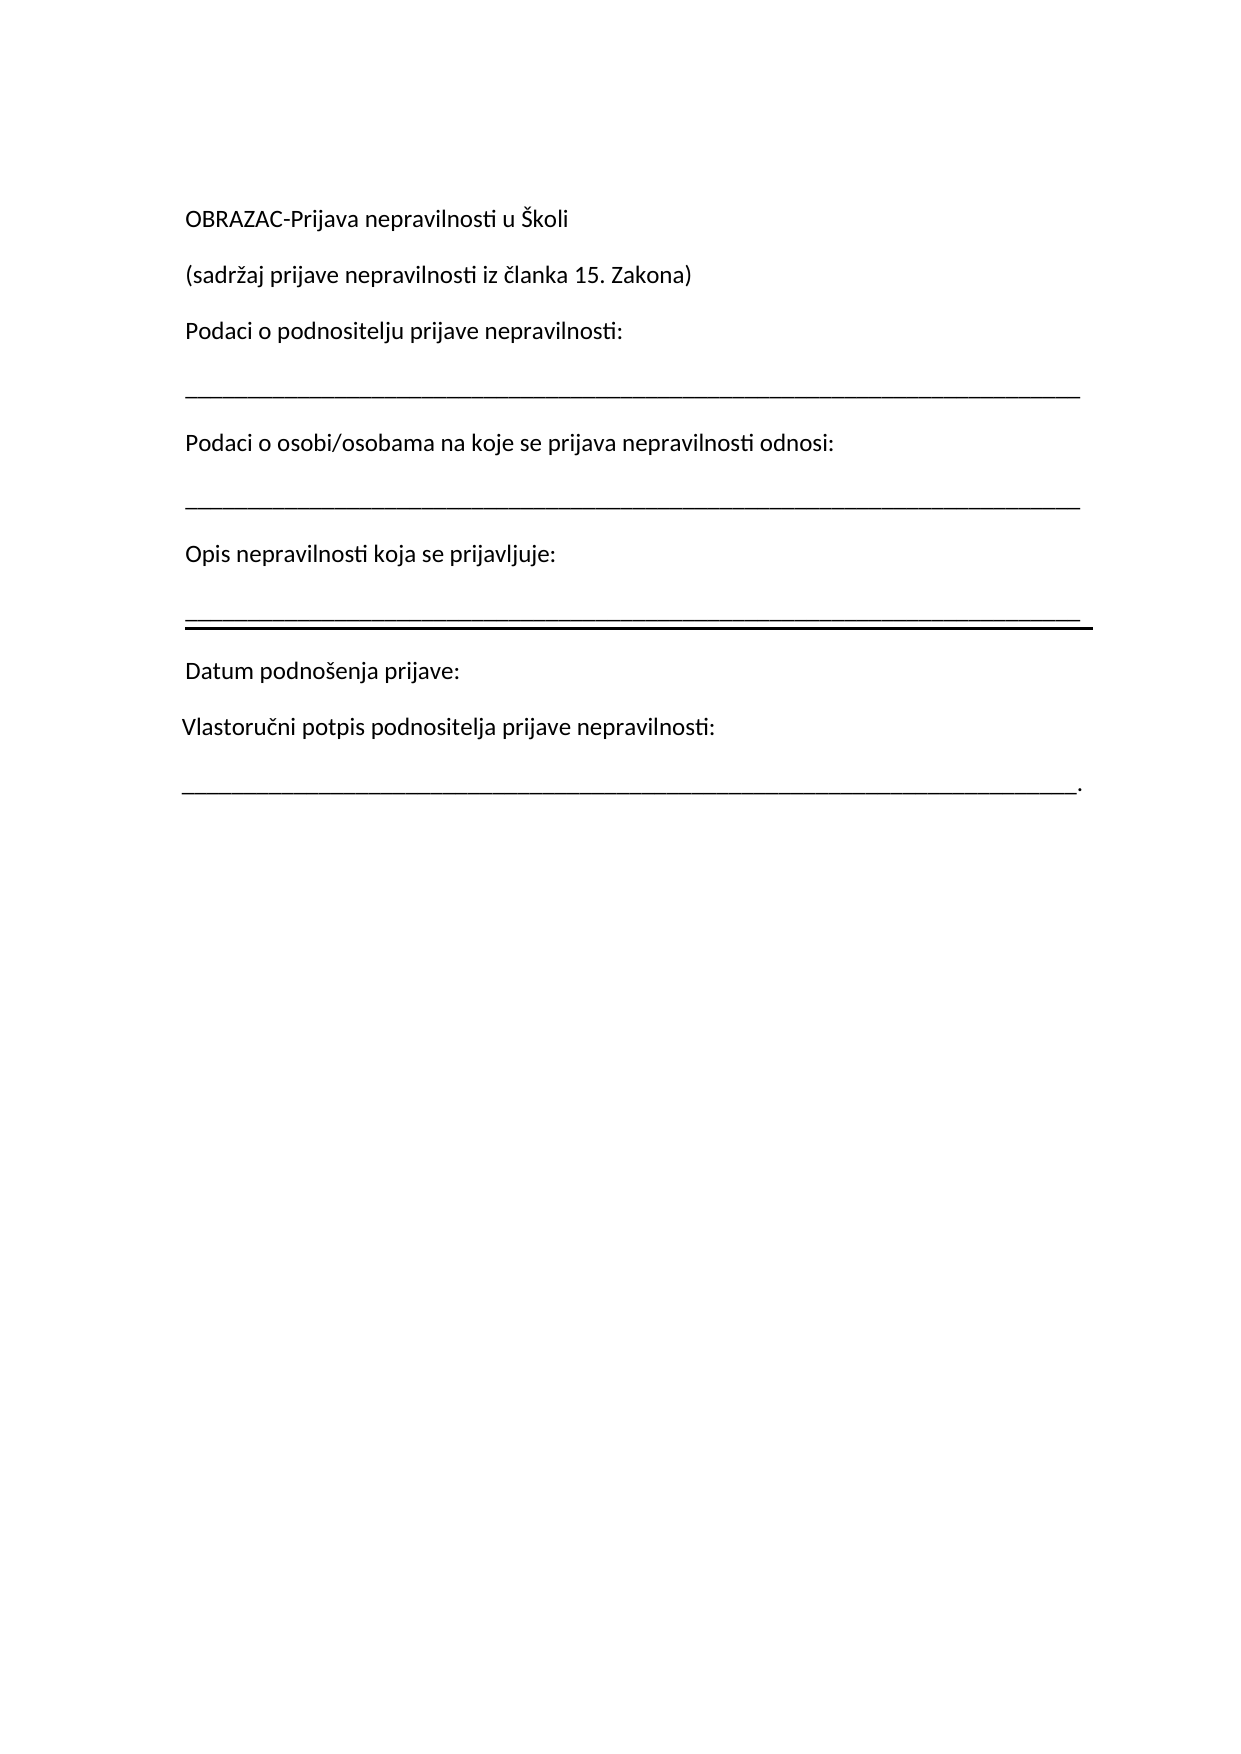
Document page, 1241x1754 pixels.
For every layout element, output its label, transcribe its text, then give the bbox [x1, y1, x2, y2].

text Podaci o podnositelju prijave nepravilnosti: [185, 315, 1093, 346]
text ________________________________________________________________________ [185, 594, 1093, 627]
text Podaci o osobi/osobama na koje se prijava nepravilnosti odnosi: [185, 427, 1093, 457]
text ________________________________________________________________________ [185, 483, 1093, 513]
text ________________________________________________________________________ [185, 371, 1093, 401]
text (sadržaj prijave nepravilnosti iz članka 15. Zakona) [185, 259, 1093, 290]
text OBRAZAC-Prijava nepravilnosti u Školi [185, 203, 1093, 234]
text Datum podnošenja prijave: [185, 655, 1093, 686]
text Vlastoručni potpis podnositelja prijave nepravilnosti: [148, 711, 1093, 742]
text Opis nepravilnosti koja se prijavljuje: [185, 538, 1093, 569]
text ________________________________________________________________________. [148, 767, 1093, 797]
